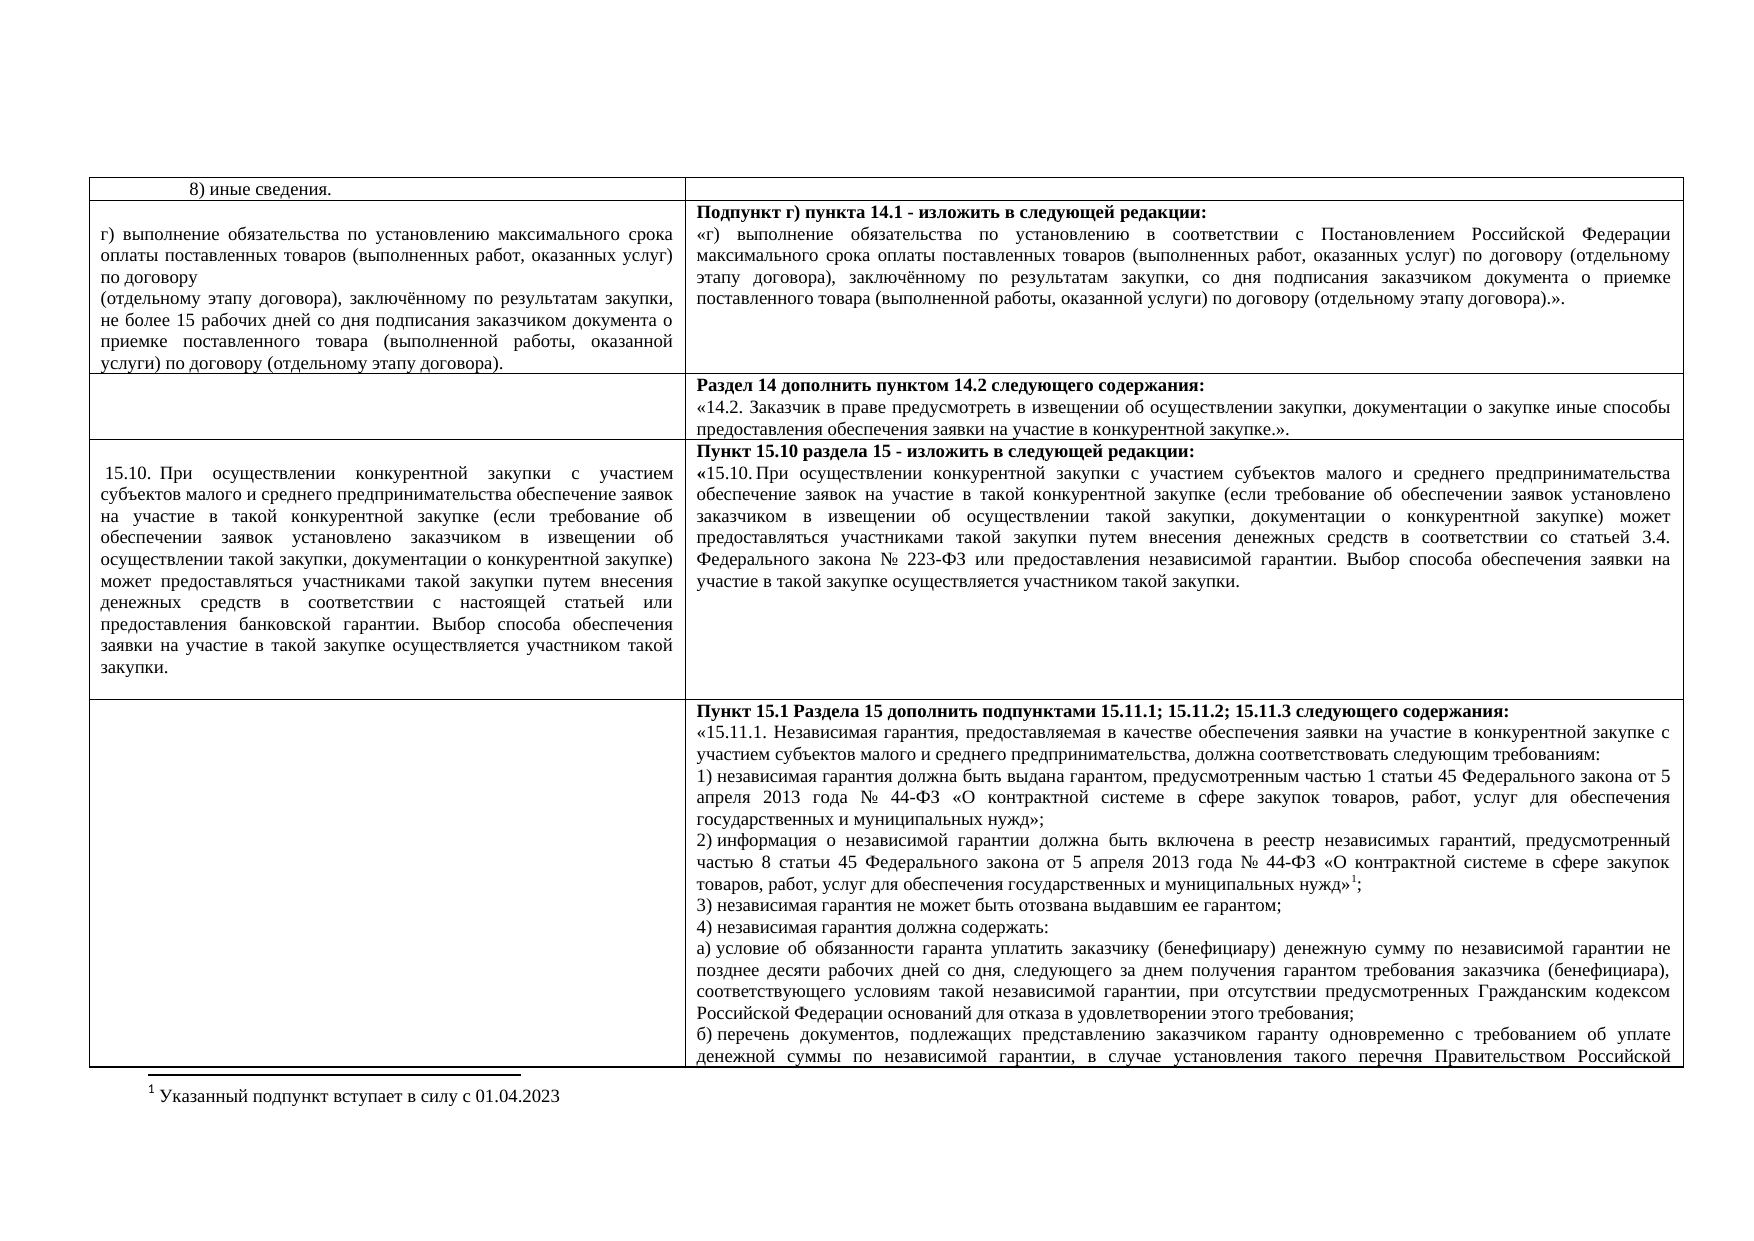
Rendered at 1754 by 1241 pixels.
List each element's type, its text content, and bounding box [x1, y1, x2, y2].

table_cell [686, 700, 1683, 1066]
table_cell Раздел 14 дополнить пунктом 14.2 следующего содержания: «14.2. Заказчик в праве предусмотреть в извещении об осуществлении закупки, документации о закупке иные способы предоставления обеспечения заявки на участие в конкурентной закупке.». [686, 374, 1683, 439]
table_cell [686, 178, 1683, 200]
table_cell 15.10. При осуществлении конкурентной закупки с участием субъектов малого и среднего предпринимательства обеспечение заявок на участие в такой конкурентной закупке (если требование об обеспечении заявок установлено заказчиком в извещении об осуществлении такой закупки, документации о конкурентной закупке) может предоставляться участниками такой закупки путем внесения денежных средств в соответствии с настоящей статьей или предоставления банковской гарантии. Выбор способа обеспечения заявки на участие в такой закупке осуществляется участником такой закупки. [90, 440, 685, 699]
table_cell [90, 700, 685, 1066]
table_cell Пункт 15.10 раздела 15 - изложить в следующей редакции: «15.10. При осуществлении конкурентной закупки с участием субъектов малого и среднего предпринимательства обеспечение заявок на участие в такой конкурентной закупке (если требование об обеспечении заявок установлено заказчиком в извещении об осуществлении такой закупки, документации о конкурентной закупке) может предоставляться участниками такой закупки путем внесения денежных средств в соответствии со статьей 3.4. Федерального закона № 223-ФЗ или предоставления независимой гарантии. Выбор способа обеспечения заявки на участие в такой закупке осуществляется участником такой закупки. [686, 440, 1683, 699]
table_cell Подпункт г) пункта 14.1 - изложить в следующей редакции: «г) выполнение обязательства по установлению в соответствии с Постановлением Российской Федерации максимального срока оплаты поставленных товаров (выполненных работ, оказанных услуг) по договору (отдельному этапу договора), заключённому по результатам закупки, со дня подписания заказчиком документа о приемке поставленного товара (выполненной работы, оказанной услуги) по договору (отдельному этапу договора).». [686, 201, 1683, 373]
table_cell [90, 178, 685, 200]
table_cell г) выполнение обязательства по установлению максимального срока оплаты поставленных товаров (выполненных работ, оказанных услуг) по договору (отдельному этапу договора), заключённому по результатам закупки, не более 15 рабочих дней со дня подписания заказчиком документа о приемке поставленного товара (выполненной работы, оказанной услуги) по договору (отдельному этапу договора). [90, 201, 685, 373]
table_cell [90, 374, 685, 439]
